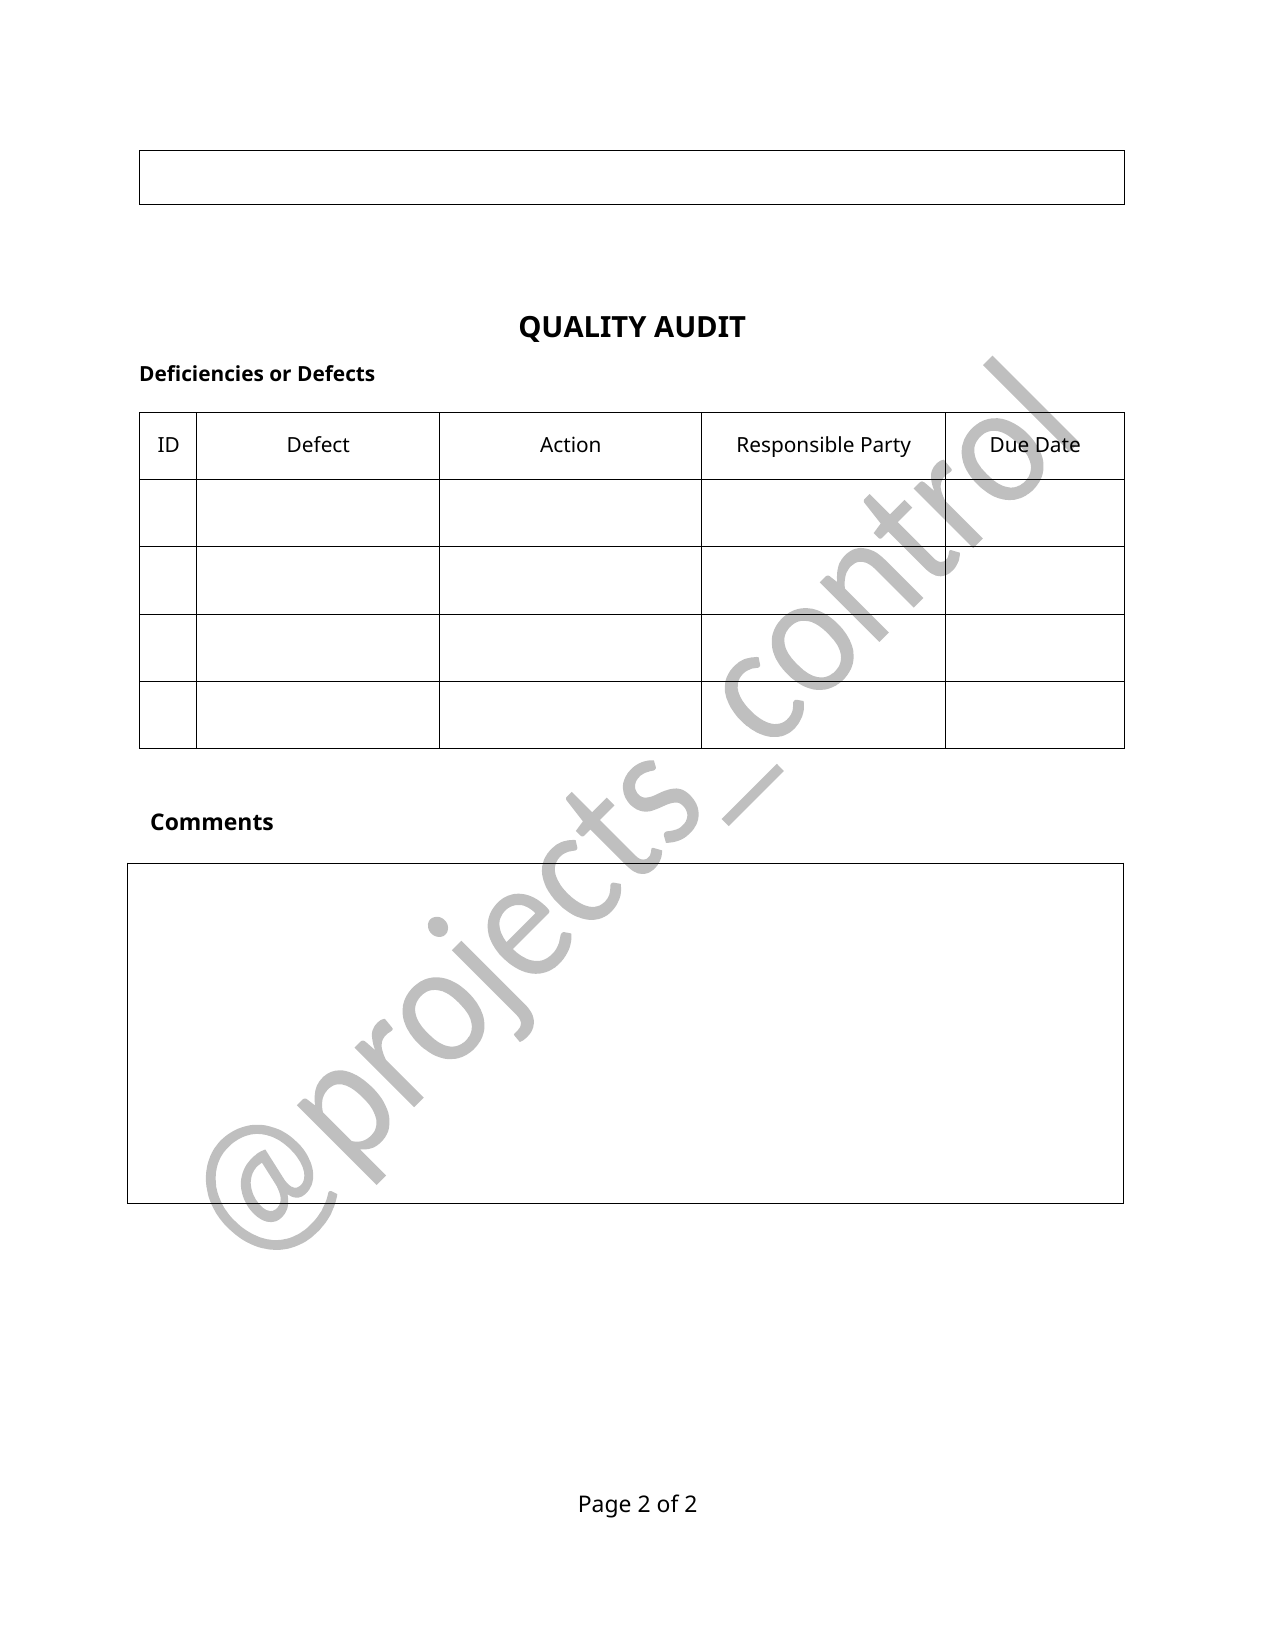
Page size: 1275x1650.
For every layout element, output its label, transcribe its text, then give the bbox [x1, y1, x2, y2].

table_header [128, 150, 1136, 749]
table_header [128, 864, 1123, 1203]
text Comments [150, 806, 1125, 837]
